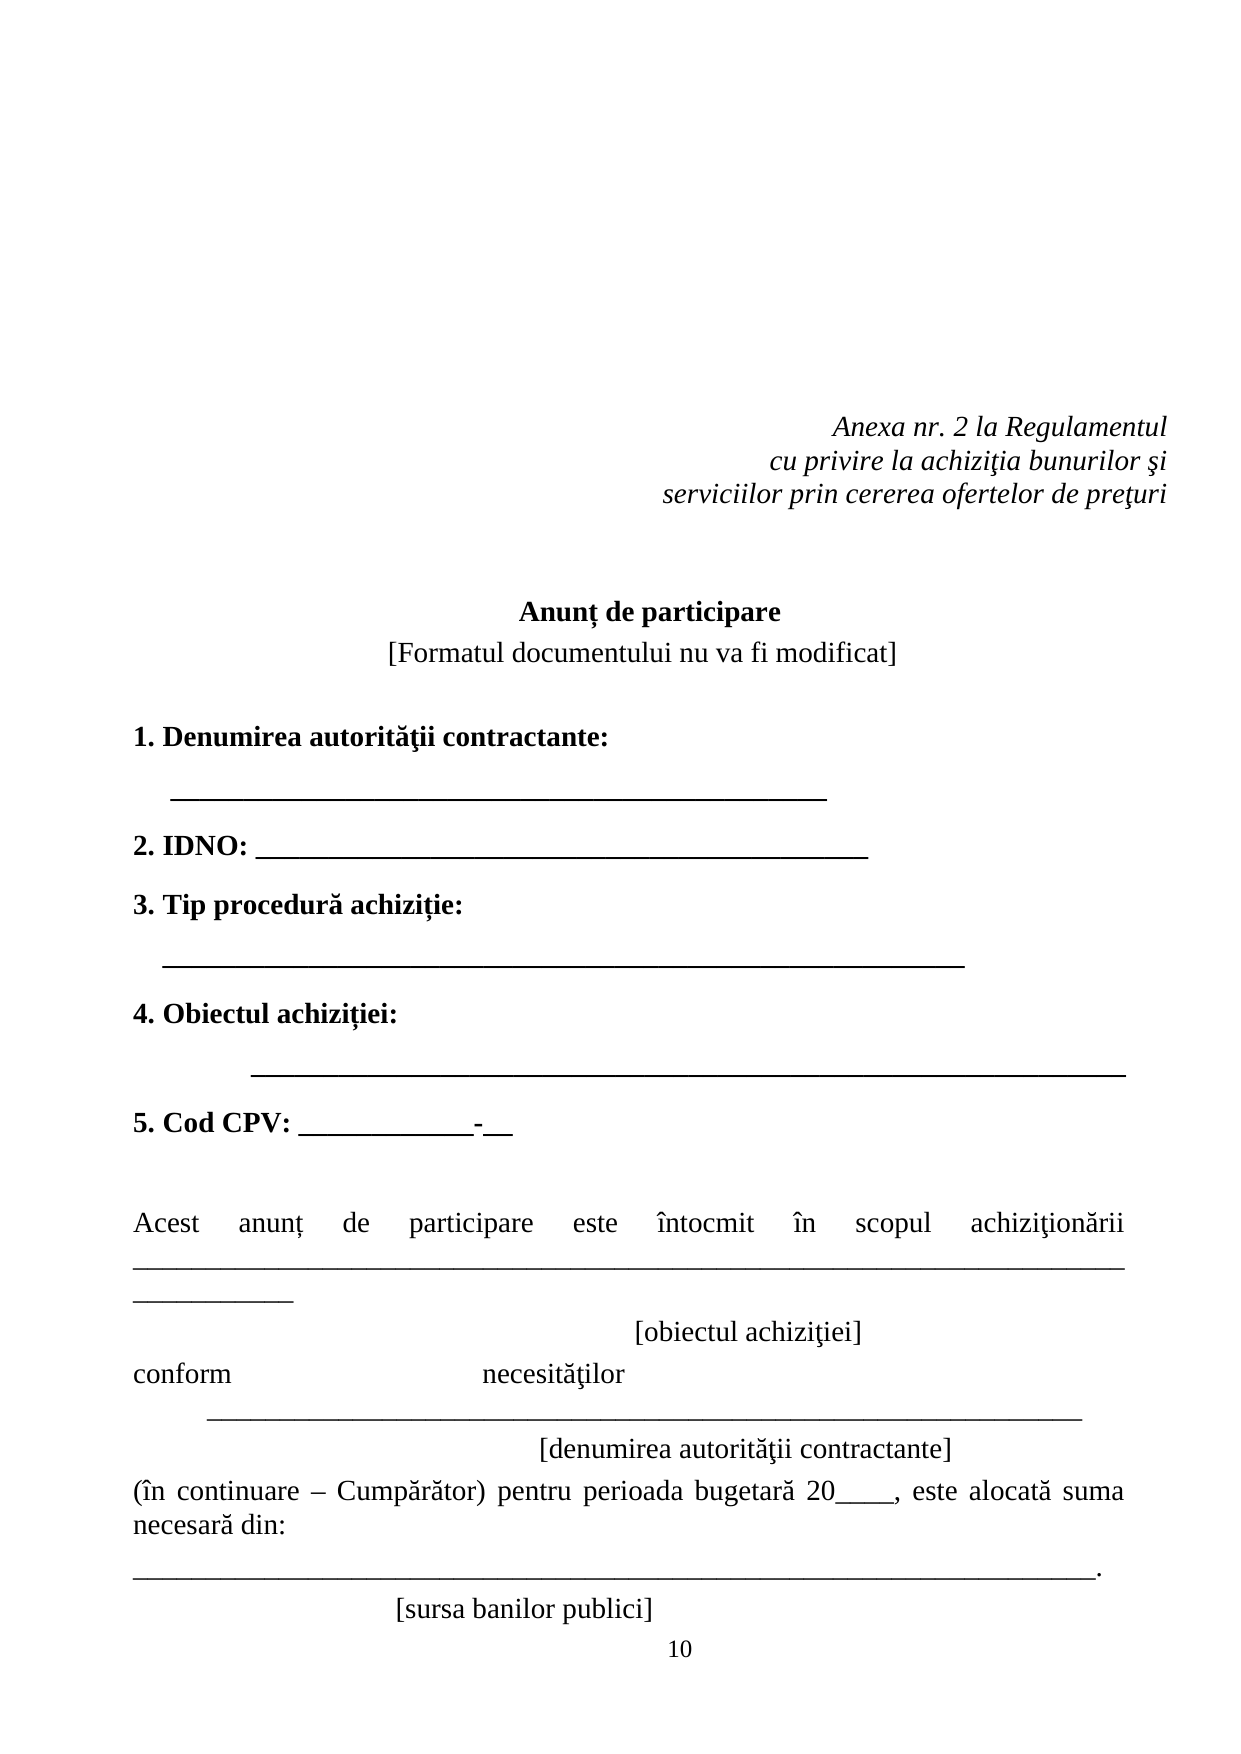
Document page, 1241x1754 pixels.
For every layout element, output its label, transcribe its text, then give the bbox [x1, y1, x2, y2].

text serviciilor prin cererea ofertelor de preţuri [133, 476, 1167, 510]
table_header [122, 552, 1137, 719]
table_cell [122, 719, 1137, 1633]
text cu privire la achiziţia bunurilor şi [133, 443, 1167, 476]
text Anexa nr. 2 la Regulamentul [133, 409, 1167, 443]
